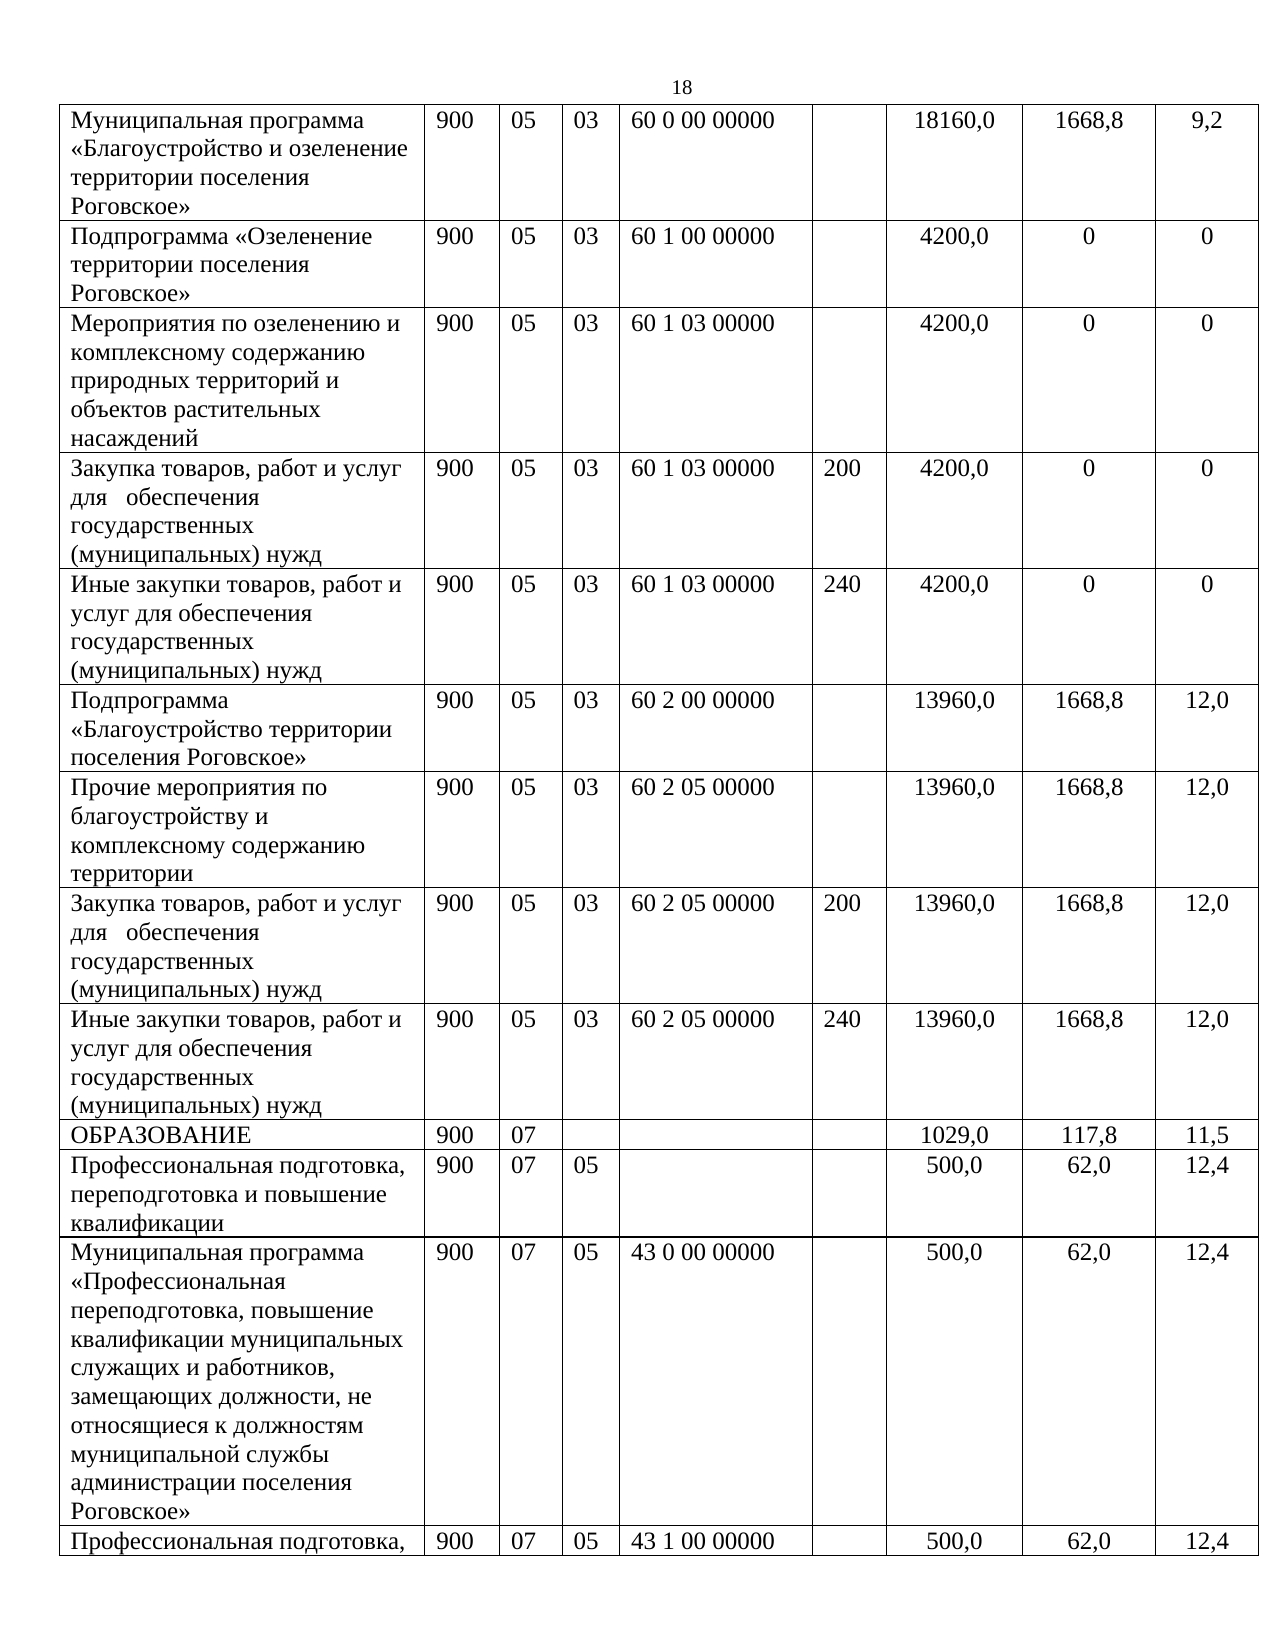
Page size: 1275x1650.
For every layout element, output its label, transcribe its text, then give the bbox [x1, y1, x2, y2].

table_cell 1668,8 [1023, 685, 1155, 771]
table_cell 4200,0 [887, 221, 1022, 307]
table_cell 62,0 [1023, 1238, 1155, 1525]
table_cell 0 [1156, 308, 1258, 452]
table_cell 03 [563, 105, 619, 220]
table_cell 03 [563, 221, 619, 307]
table_cell 05 [500, 685, 562, 771]
table_cell 4200,0 [887, 569, 1022, 684]
table_cell 13960,0 [887, 1004, 1022, 1119]
table_cell 4200,0 [887, 308, 1022, 452]
table_cell 03 [563, 772, 619, 887]
table_cell 11,5 [1156, 1120, 1258, 1149]
table_cell [813, 1526, 886, 1555]
table_cell Муниципальная программа «Профессиональная переподготовка, повышение квалификации муниципальных служащих и работников, замещающих должности, не относящиеся к должностям муниципальной службы администрации поселения Роговское» [60, 1238, 424, 1525]
table_cell [813, 685, 886, 771]
table_cell Муниципальная программа «Благоустройство и озеленение территории поселения Роговское» [60, 105, 424, 220]
table_cell 07 [500, 1526, 562, 1555]
table_cell 03 [563, 569, 619, 684]
table_cell 900 [425, 1526, 499, 1555]
table_cell 60 2 05 00000 [620, 888, 812, 1003]
table_cell 60 0 00 00000 [620, 105, 812, 220]
table_cell [813, 1150, 886, 1236]
table_cell 13960,0 [887, 685, 1022, 771]
table_cell 1668,8 [1023, 1004, 1155, 1119]
table_cell 12,4 [1156, 1238, 1258, 1525]
table_cell 900 [425, 569, 499, 684]
table_cell Иные закупки товаров, работ и услуг для обеспечения государственных (муниципальных) нужд [60, 569, 424, 684]
table_cell ОБРАЗОВАНИЕ [60, 1120, 424, 1149]
table_cell 240 [813, 569, 886, 684]
table_cell 500,0 [887, 1526, 1022, 1555]
table_cell 0 [1156, 569, 1258, 684]
table_cell 500,0 [887, 1238, 1022, 1525]
table_cell 240 [813, 1004, 886, 1119]
table_cell 05 [563, 1238, 619, 1525]
table_cell Мероприятия по озеленению и комплексному содержанию природных территорий и объектов растительных насаждений [60, 308, 424, 452]
table_cell 07 [500, 1238, 562, 1525]
table_cell 05 [500, 221, 562, 307]
table_cell 900 [425, 221, 499, 307]
table_cell 05 [500, 888, 562, 1003]
table_cell Прочие мероприятия по благоустройству и комплексному содержанию территории [60, 772, 424, 887]
table_cell 05 [500, 569, 562, 684]
table_cell 900 [425, 1238, 499, 1525]
table_cell 12,0 [1156, 685, 1258, 771]
table_cell 03 [563, 308, 619, 452]
table_cell 200 [813, 888, 886, 1003]
table_cell 62,0 [1023, 1526, 1155, 1555]
table_cell [813, 772, 886, 887]
table_cell 12,0 [1156, 1004, 1258, 1119]
table_cell 03 [563, 685, 619, 771]
table_cell 0 [1023, 221, 1155, 307]
table_cell 200 [813, 453, 886, 568]
table_cell 0 [1023, 308, 1155, 452]
table_cell 05 [500, 308, 562, 452]
table_cell 900 [425, 888, 499, 1003]
table_cell 03 [563, 453, 619, 568]
table_cell 9,2 [1156, 105, 1258, 220]
table_cell 900 [425, 308, 499, 452]
table_cell 43 1 00 00000 [620, 1526, 812, 1555]
table_cell 1668,8 [1023, 105, 1155, 220]
table_cell 05 [500, 772, 562, 887]
table_cell [813, 308, 886, 452]
table_cell 900 [425, 685, 499, 771]
table_cell 05 [500, 105, 562, 220]
table_cell 12,0 [1156, 888, 1258, 1003]
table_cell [60, 1526, 424, 1555]
table_cell 05 [563, 1150, 619, 1236]
table_cell 13960,0 [887, 888, 1022, 1003]
table_cell [813, 105, 886, 220]
table_cell 0 [1156, 453, 1258, 568]
table_cell 60 1 03 00000 [620, 453, 812, 568]
table_cell 60 1 03 00000 [620, 308, 812, 452]
table_cell 0 [1156, 221, 1258, 307]
table_cell 12,4 [1156, 1526, 1258, 1555]
table_cell 12,0 [1156, 772, 1258, 887]
table_cell 07 [500, 1150, 562, 1236]
table_cell Иные закупки товаров, работ и услуг для обеспечения государственных (муниципальных) нужд [60, 1004, 424, 1119]
table_cell 62,0 [1023, 1150, 1155, 1236]
table_cell [813, 221, 886, 307]
table_cell Профессиональная подготовка, переподготовка и повышение квалификации [60, 1150, 424, 1236]
table_cell 05 [500, 453, 562, 568]
table_cell 1668,8 [1023, 888, 1155, 1003]
table_cell 05 [500, 1004, 562, 1119]
table_cell 900 [425, 1120, 499, 1149]
table_cell 18160,0 [887, 105, 1022, 220]
table_cell 60 2 05 00000 [620, 1004, 812, 1119]
table_cell 12,4 [1156, 1150, 1258, 1236]
table_cell 500,0 [887, 1150, 1022, 1236]
table_cell [620, 1150, 812, 1236]
table_cell [620, 1120, 812, 1149]
table_cell [563, 1120, 619, 1149]
table_cell 43 0 00 00000 [620, 1238, 812, 1525]
table_cell 13960,0 [887, 772, 1022, 887]
table_cell 900 [425, 105, 499, 220]
table_cell 900 [425, 1150, 499, 1236]
table_cell 03 [563, 1004, 619, 1119]
table_cell 1668,8 [1023, 772, 1155, 887]
table_cell Закупка товаров, работ и услуг для обеспечения государственных (муниципальных) нужд [60, 453, 424, 568]
table_cell 900 [425, 453, 499, 568]
table_cell 07 [500, 1120, 562, 1149]
table_cell Закупка товаров, работ и услуг для обеспечения государственных (муниципальных) нужд [60, 888, 424, 1003]
table_cell 05 [563, 1526, 619, 1555]
table_cell 1029,0 [887, 1120, 1022, 1149]
table_cell 0 [1023, 569, 1155, 684]
table_cell 03 [563, 888, 619, 1003]
table_cell 60 1 00 00000 [620, 221, 812, 307]
table_cell 900 [425, 1004, 499, 1119]
table_cell [813, 1238, 886, 1525]
table_cell 4200,0 [887, 453, 1022, 568]
table_cell 60 1 03 00000 [620, 569, 812, 684]
table_cell 60 2 00 00000 [620, 685, 812, 771]
table_cell 900 [425, 772, 499, 887]
table_cell 0 [1023, 453, 1155, 568]
table_cell Подпрограмма «Озеленение территории поселения Роговское» [60, 221, 424, 307]
table_cell [813, 1120, 886, 1149]
table_cell 60 2 05 00000 [620, 772, 812, 887]
table_cell Подпрограмма «Благоустройство территории поселения Роговское» [60, 685, 424, 771]
table_cell 117,8 [1023, 1120, 1155, 1149]
